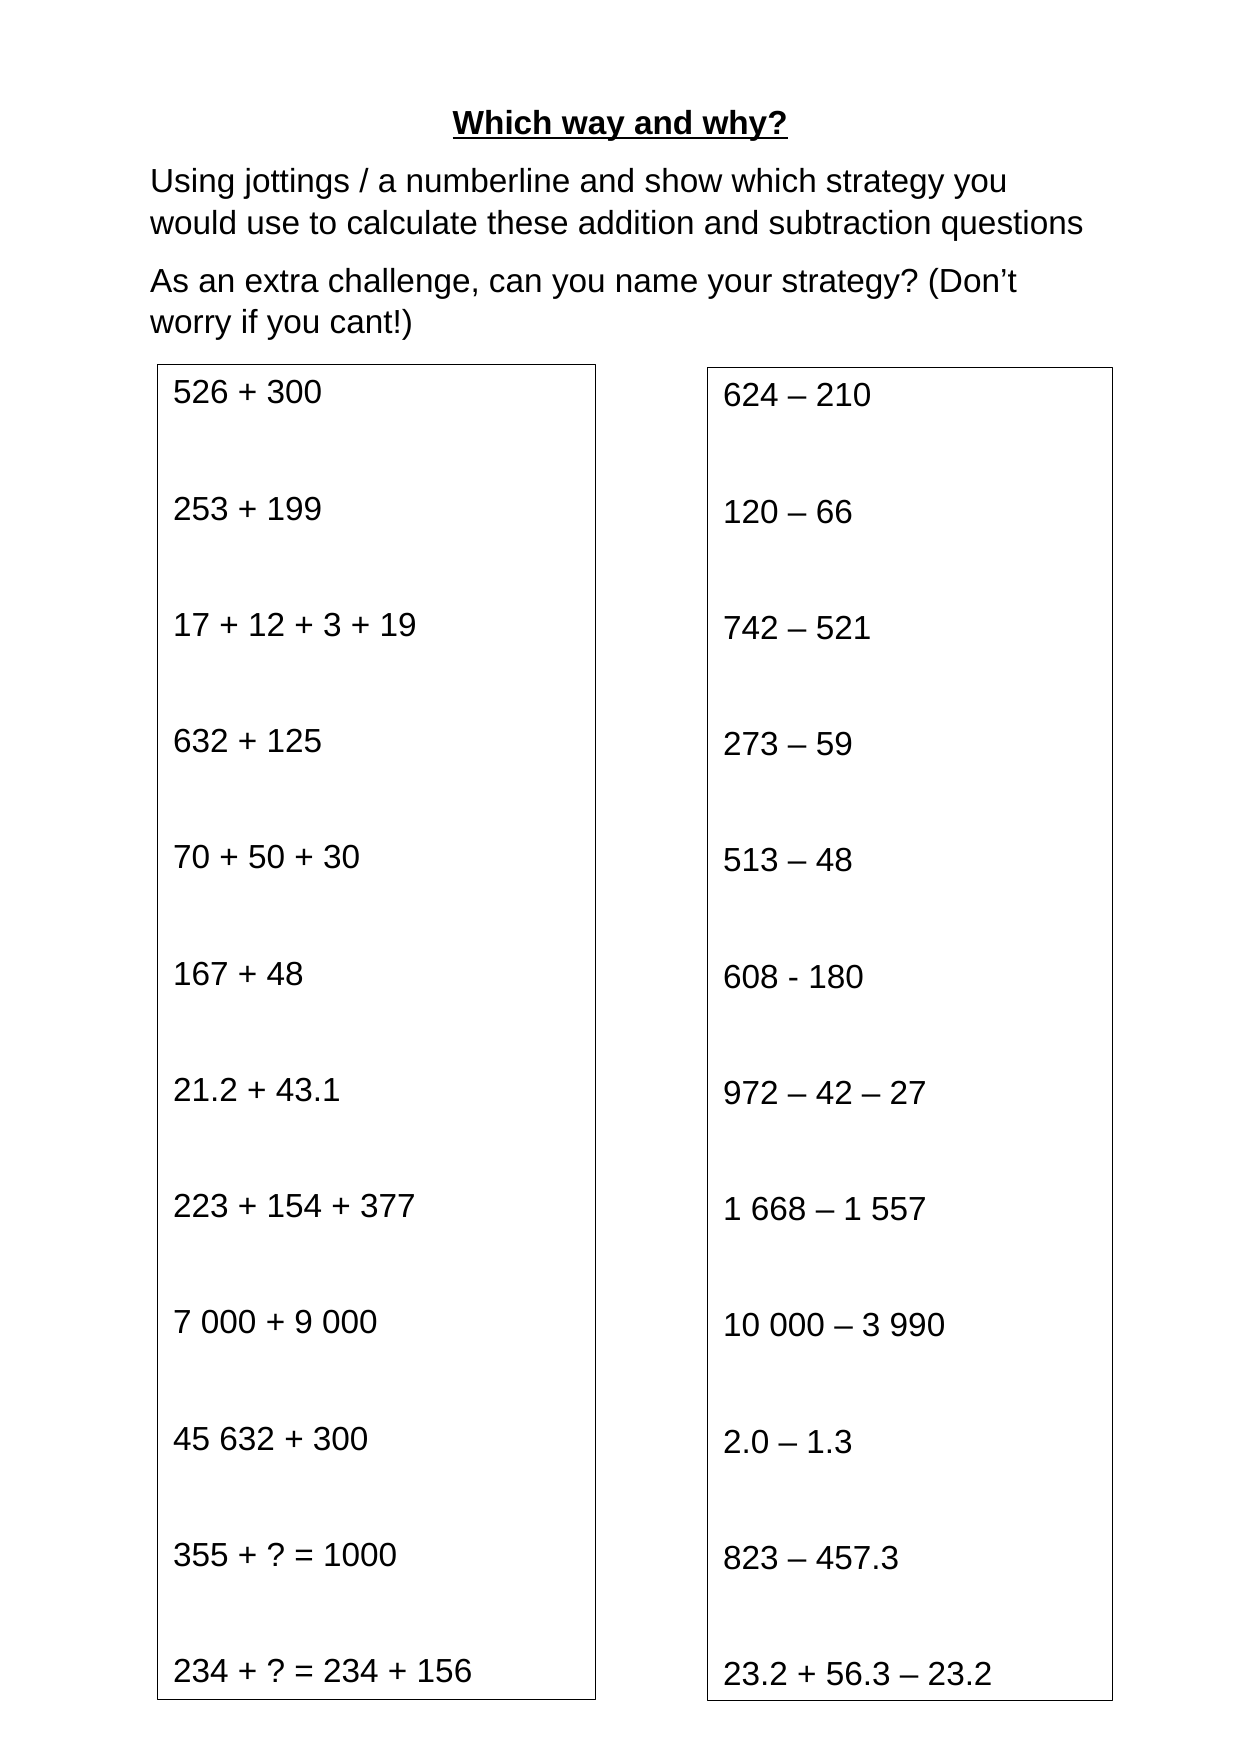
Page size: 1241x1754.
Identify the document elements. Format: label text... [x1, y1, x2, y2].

text Using jottings / a numberline and show which strategy you would use to calculate these addition and subtraction questions [150, 162, 1090, 241]
text As an extra challenge, can you name your strategy? (Don’t worry if you cant!) [150, 261, 1090, 341]
text Which way and why? [150, 103, 1090, 142]
